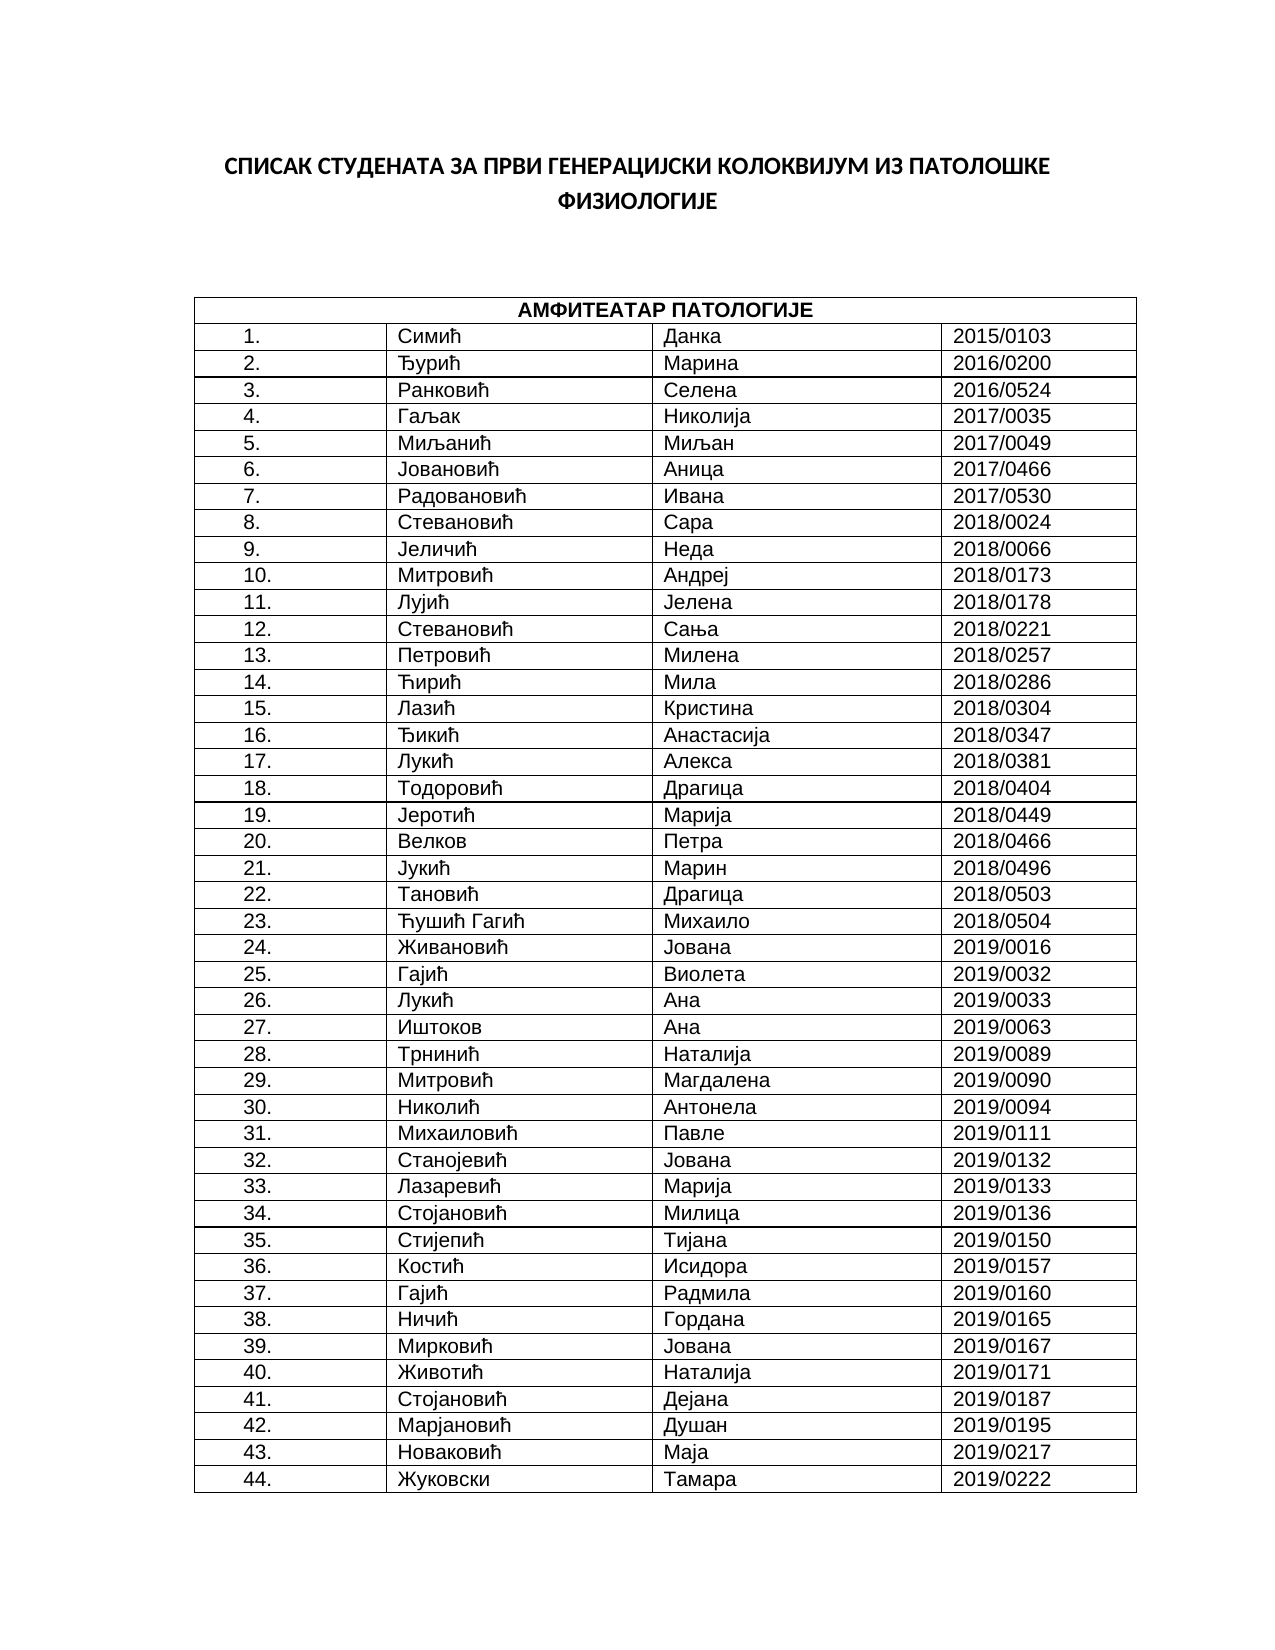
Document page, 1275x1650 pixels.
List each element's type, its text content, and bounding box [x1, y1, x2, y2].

table_cell 2018/0221 [942, 616, 1136, 642]
table_cell 2019/0094 [942, 1095, 1136, 1120]
table_cell Маја [653, 1440, 941, 1465]
table_cell 2019/0133 [942, 1174, 1136, 1200]
table_cell 2019/0195 [942, 1413, 1136, 1439]
table_cell Мирковић [387, 1334, 652, 1359]
table_cell Сања [653, 616, 941, 642]
table_cell Марија [653, 803, 941, 828]
table_cell [195, 856, 386, 881]
table_cell [195, 1281, 386, 1306]
table_cell [195, 510, 386, 536]
table_cell Магдалена [653, 1068, 941, 1093]
table_cell [195, 378, 386, 403]
table_cell Митровић [387, 563, 652, 589]
table_cell Лазић [387, 696, 652, 722]
table_cell [195, 563, 386, 589]
table_cell Ђикић [387, 723, 652, 748]
table_cell [195, 484, 386, 509]
table_cell 2019/0187 [942, 1387, 1136, 1412]
table_cell Марина [653, 351, 941, 376]
table_cell Живановић [387, 935, 652, 961]
table_cell Милена [653, 643, 941, 668]
table_cell Јукић [387, 856, 652, 881]
table_cell Лукић [387, 988, 652, 1014]
table_cell [195, 1360, 386, 1386]
table_cell 2019/0150 [942, 1228, 1136, 1253]
table_cell 2019/0111 [942, 1121, 1136, 1147]
table_cell Анастасија [653, 723, 941, 748]
table_cell 2019/0132 [942, 1148, 1136, 1173]
table_cell 2018/0381 [942, 749, 1136, 775]
table_cell Лазаревић [387, 1174, 652, 1200]
table_cell Лукић [387, 749, 652, 775]
table_cell 2017/0466 [942, 457, 1136, 483]
table_cell Гаљак [387, 404, 652, 429]
table_cell Иштоков [387, 1015, 652, 1040]
table_cell Лујић [387, 590, 652, 615]
table_cell [195, 935, 386, 961]
table_cell 2015/0103 [942, 324, 1136, 350]
table_cell Велков [387, 829, 652, 854]
table_cell Жуковски [387, 1466, 652, 1492]
table_cell 2019/0033 [942, 988, 1136, 1014]
table_cell Неда [653, 537, 941, 562]
table_cell [195, 1041, 386, 1067]
table_cell Ђурић [387, 351, 652, 376]
table_cell Марин [653, 856, 941, 881]
table_cell Миљанић [387, 431, 652, 456]
table_cell 2019/0167 [942, 1334, 1136, 1359]
table_cell [195, 1148, 386, 1173]
table_cell Тодоровић [387, 776, 652, 801]
table_cell 2018/0503 [942, 882, 1136, 908]
table_cell Михаиловић [387, 1121, 652, 1147]
table_cell [195, 776, 386, 801]
table_cell [195, 1334, 386, 1359]
table_cell Марјановић [387, 1413, 652, 1439]
table_cell [195, 1121, 386, 1147]
table_cell 2019/0090 [942, 1068, 1136, 1093]
table_cell 2016/0524 [942, 378, 1136, 403]
table_cell 2019/0032 [942, 962, 1136, 987]
table_cell Јелена [653, 590, 941, 615]
table_cell Селена [653, 378, 941, 403]
table_cell [195, 457, 386, 483]
table_cell Стојановић [387, 1387, 652, 1412]
table_cell Сара [653, 510, 941, 536]
table_cell [195, 1387, 386, 1412]
table_cell Николија [653, 404, 941, 429]
table_cell Ранковић [387, 378, 652, 403]
table_cell Тијана [653, 1228, 941, 1253]
table_cell [195, 670, 386, 695]
table_cell Мила [653, 670, 941, 695]
table_cell Марија [653, 1174, 941, 1200]
table_cell [195, 590, 386, 615]
table_cell Ана [653, 988, 941, 1014]
table_cell Ана [653, 1015, 941, 1040]
table_cell [195, 882, 386, 908]
table_cell [195, 1095, 386, 1120]
table_cell 2018/0449 [942, 803, 1136, 828]
table_cell Стевановић [387, 616, 652, 642]
table_cell Ничић [387, 1307, 652, 1333]
table_cell 2018/0496 [942, 856, 1136, 881]
table_cell Јеличић [387, 537, 652, 562]
table_cell Андреј [653, 563, 941, 589]
table_cell [195, 351, 386, 376]
table_cell Драгица [653, 776, 941, 801]
table_cell Радовановић [387, 484, 652, 509]
table_cell Јована [653, 1148, 941, 1173]
table_cell [195, 829, 386, 854]
table_cell Виолета [653, 962, 941, 987]
table_cell Ћушић Гагић [387, 909, 652, 934]
table_cell Петра [653, 829, 941, 854]
table_cell Јеротић [387, 803, 652, 828]
table_cell Митровић [387, 1068, 652, 1093]
table_cell [195, 537, 386, 562]
table_cell Трнинић [387, 1041, 652, 1067]
table_cell Стевановић [387, 510, 652, 536]
table_cell Данка [653, 324, 941, 350]
table_cell Душан [653, 1413, 941, 1439]
table_cell [195, 1413, 386, 1439]
table_cell 2017/0049 [942, 431, 1136, 456]
table_cell 2017/0035 [942, 404, 1136, 429]
table_cell Гордана [653, 1307, 941, 1333]
table_cell 2018/0304 [942, 696, 1136, 722]
table_cell Николић [387, 1095, 652, 1120]
table_cell Михаило [653, 909, 941, 934]
table_cell Гајић [387, 962, 652, 987]
table_cell [195, 723, 386, 748]
table_cell [195, 616, 386, 642]
table_cell Станојевић [387, 1148, 652, 1173]
table_cell Антонела [653, 1095, 941, 1120]
table_cell Новаковић [387, 1440, 652, 1465]
table_cell [195, 1466, 386, 1492]
table_cell Стијепић [387, 1228, 652, 1253]
table_cell [195, 749, 386, 775]
table_cell Симић [387, 324, 652, 350]
table_cell Дејана [653, 1387, 941, 1412]
table_cell Милица [653, 1201, 941, 1226]
table_cell Тановић [387, 882, 652, 908]
table_cell 2019/0217 [942, 1440, 1136, 1465]
table_cell [195, 1228, 386, 1253]
table_cell Миљан [653, 431, 941, 456]
table_cell Павле [653, 1121, 941, 1147]
table_cell Кристина [653, 696, 941, 722]
table_cell [195, 909, 386, 934]
table_cell 2017/0530 [942, 484, 1136, 509]
table_cell [195, 431, 386, 456]
table_cell [195, 1254, 386, 1279]
table_cell Наталија [653, 1360, 941, 1386]
table_cell 2018/0347 [942, 723, 1136, 748]
table_cell Јована [653, 935, 941, 961]
table_cell [195, 1307, 386, 1333]
table_cell Стојановић [387, 1201, 652, 1226]
table_cell [195, 404, 386, 429]
table_cell [195, 1174, 386, 1200]
table_cell Костић [387, 1254, 652, 1279]
table_cell 2019/0222 [942, 1466, 1136, 1492]
table_cell Аница [653, 457, 941, 483]
table_cell 2018/0173 [942, 563, 1136, 589]
table_cell Петровић [387, 643, 652, 668]
table_cell 2019/0171 [942, 1360, 1136, 1386]
table_cell 2016/0200 [942, 351, 1136, 376]
table_cell 2019/0089 [942, 1041, 1136, 1067]
table_cell Животић [387, 1360, 652, 1386]
table_cell 2019/0063 [942, 1015, 1136, 1040]
table_cell [195, 962, 386, 987]
table_cell Тамара [653, 1466, 941, 1492]
table_cell 2019/0136 [942, 1201, 1136, 1226]
table_cell [195, 803, 386, 828]
table_cell [195, 1068, 386, 1093]
table_cell 2018/0504 [942, 909, 1136, 934]
table_cell 2018/0404 [942, 776, 1136, 801]
table_cell [195, 988, 386, 1014]
table_cell 2018/0178 [942, 590, 1136, 615]
table_cell 2018/0257 [942, 643, 1136, 668]
table_cell Јована [653, 1334, 941, 1359]
table_cell Јовановић [387, 457, 652, 483]
table_cell Алекса [653, 749, 941, 775]
table_cell Радмила [653, 1281, 941, 1306]
table_cell [195, 1015, 386, 1040]
table_cell 2019/0160 [942, 1281, 1136, 1306]
table_cell Гајић [387, 1281, 652, 1306]
table_header АМФИТЕАТАР ПАТОЛОГИЈЕ [195, 298, 1136, 323]
table_cell [195, 1440, 386, 1465]
table_cell Наталија [653, 1041, 941, 1067]
table_cell 2019/0165 [942, 1307, 1136, 1333]
table_cell 2018/0066 [942, 537, 1136, 562]
table_cell Ћирић [387, 670, 652, 695]
table_cell 2018/0286 [942, 670, 1136, 695]
table_cell 2018/0466 [942, 829, 1136, 854]
table_cell Драгица [653, 882, 941, 908]
table_cell [195, 324, 386, 350]
text СПИСАК СТУДЕНАТА ЗА ПРВИ ГЕНЕРАЦИЈСКИ КОЛОКВИЈУМ ИЗ ПАТОЛОШКЕ ФИЗИОЛОГИЈЕ [150, 150, 1125, 216]
table_cell 2019/0157 [942, 1254, 1136, 1279]
table_cell [195, 696, 386, 722]
table_cell 2019/0016 [942, 935, 1136, 961]
table_cell Ивана [653, 484, 941, 509]
table_cell [195, 1201, 386, 1226]
table_cell Исидора [653, 1254, 941, 1279]
table_cell [195, 643, 386, 668]
table_cell 2018/0024 [942, 510, 1136, 536]
